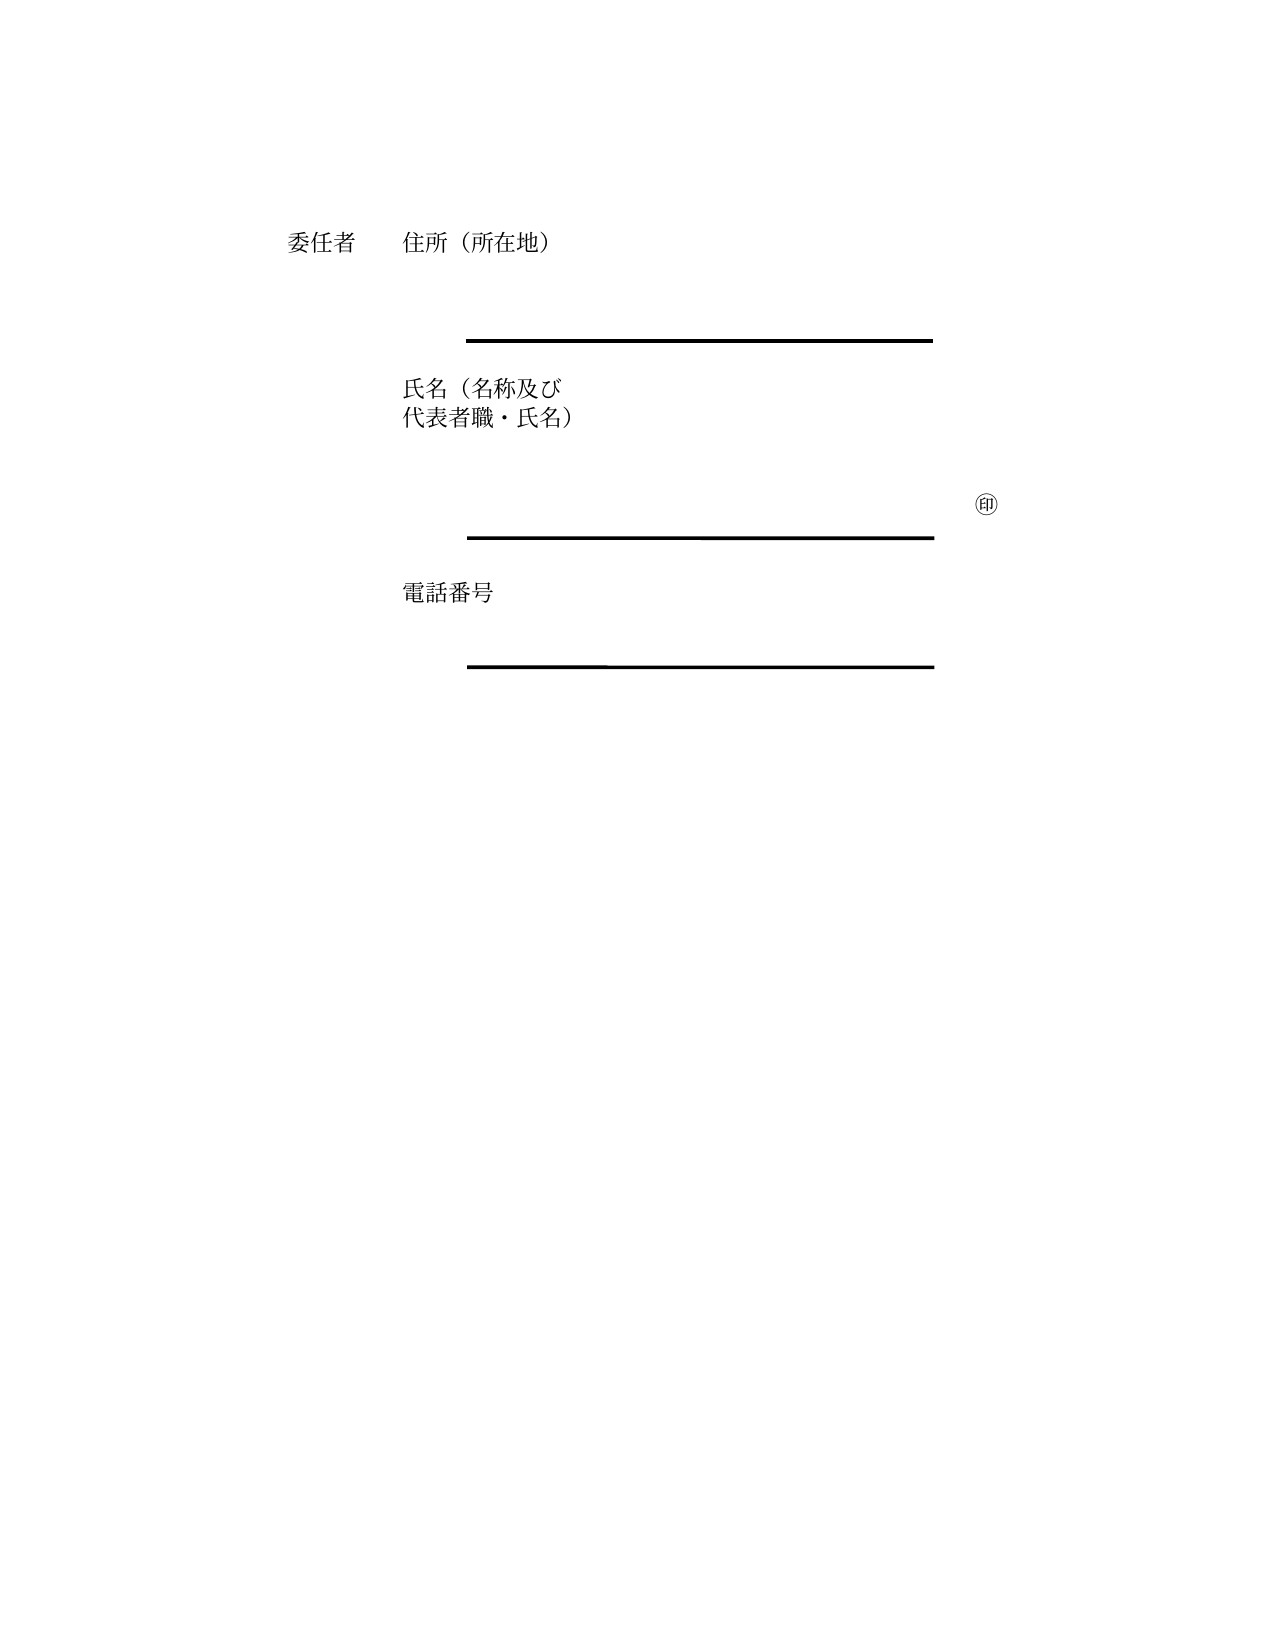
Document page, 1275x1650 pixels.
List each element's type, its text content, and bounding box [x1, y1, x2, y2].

text 委任者 住所（所在地） [150, 234, 1125, 255]
text 代表者職・氏名） [150, 409, 1125, 430]
text 氏名（名称及び [150, 380, 1125, 401]
text 電話番号 [150, 584, 1125, 605]
text ㊞ [150, 497, 1125, 518]
